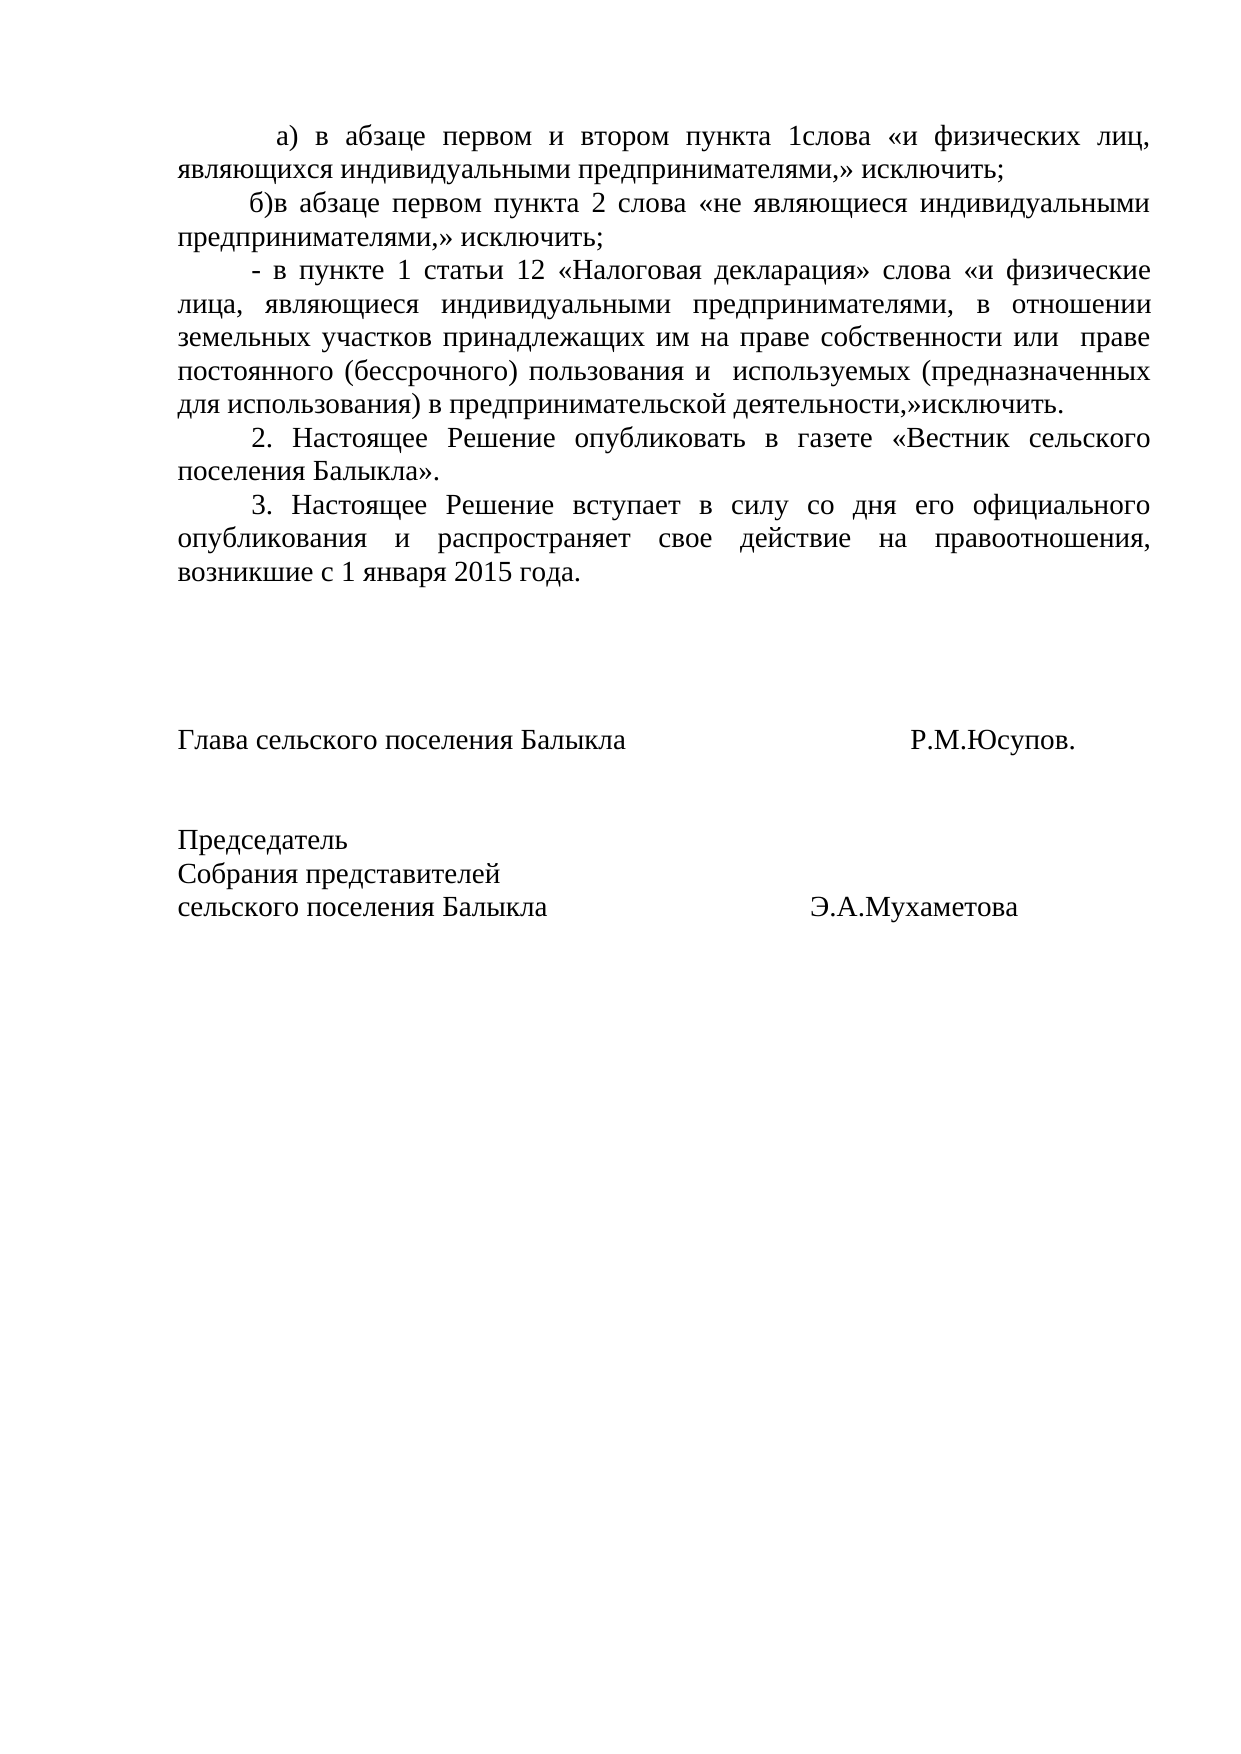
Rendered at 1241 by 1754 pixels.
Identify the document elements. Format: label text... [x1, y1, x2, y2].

text а) в абзаце первом и втором пункта 1слова «и физических лиц, являющихся индивидуальными предпринимателями,» исключить; [177, 118, 1152, 185]
text Председатель [177, 822, 1152, 856]
text б)в абзаце первом пункта 2 слова «не являющиеся индивидуальными предпринимателями,» исключить; [177, 185, 1152, 252]
text сельского поселения Балыкла Э.А.Мухаметова [177, 889, 1152, 923]
text Глава сельского поселения Балыкла Р.М.Юсупов. [177, 722, 1152, 755]
text 3. Настоящее Решение вступает в силу со дня его официального опубликования и распространяет свое действие на правоотношения, возникшие с 1 января 2015 года. [177, 487, 1152, 588]
text - в пункте 1 статьи 12 «Налоговая декларация» слова «и физические лица, являющиеся индивидуальными предпринимателями, в отношении земельных участков принадлежащих им на праве собственности или праве постоянного (бессрочного) пользования и используемых (предназначенных для использования) в предпринимательской деятельности,»исключить. [177, 252, 1152, 420]
text Собрания представителей [177, 856, 1152, 889]
text 2. Настоящее Решение опубликовать в газете «Вестник сельского поселения Балыкла». [177, 420, 1152, 487]
